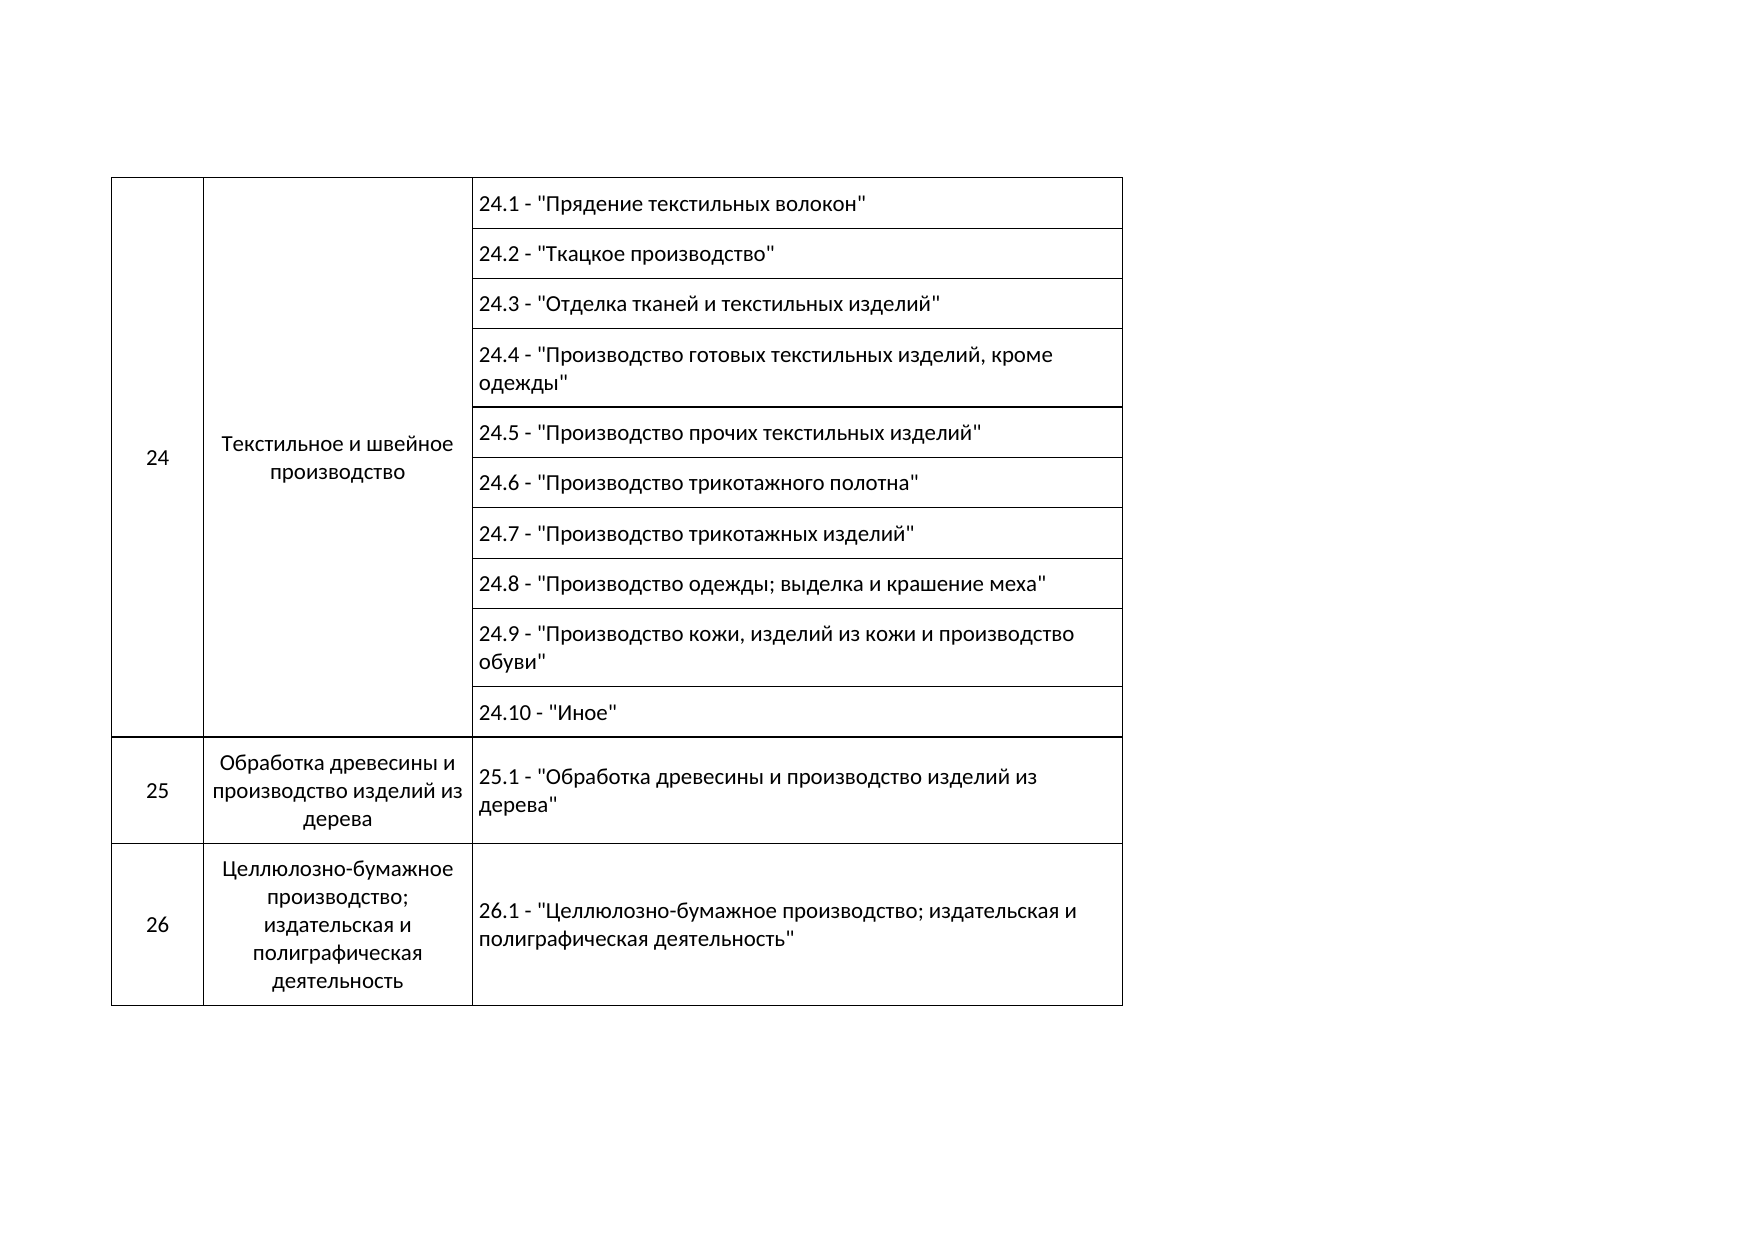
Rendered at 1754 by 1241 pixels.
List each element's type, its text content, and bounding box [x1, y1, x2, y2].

table_cell 24 [112, 178, 203, 736]
table_cell Текстильное и швейное производство [204, 178, 472, 736]
table_cell 26 [112, 844, 203, 1005]
table_cell 24.4 - "Производство готовых текстильных изделий, кроме одежды" [473, 329, 1122, 406]
table_cell Обработка древесины и производство изделий из дерева [204, 738, 472, 843]
table_cell 24.3 - "Отделка тканей и текстильных изделий" [473, 279, 1122, 328]
table_cell 26.1 - "Целлюлозно-бумажное производство; издательская и полиграфическая деятельность" [473, 844, 1122, 1005]
table_cell 25.1 - "Обработка древесины и производство изделий из дерева" [473, 738, 1122, 843]
table_cell Целлюлозно-бумажное производство; издательская и полиграфическая деятельность [204, 844, 472, 1005]
table_cell 25 [112, 738, 203, 843]
table_cell 24.6 - "Производство трикотажного полотна" [473, 458, 1122, 507]
table_cell 24.7 - "Производство трикотажных изделий" [473, 508, 1122, 557]
table_cell 24.1 - "Прядение текстильных волокон" [473, 178, 1122, 227]
table_cell 24.9 - "Производство кожи, изделий из кожи и производство обуви" [473, 609, 1122, 686]
table_cell 24.10 - "Иное" [473, 687, 1122, 736]
table_cell 24.5 - "Производство прочих текстильных изделий" [473, 408, 1122, 457]
table_cell 24.8 - "Производство одежды; выделка и крашение меха" [473, 559, 1122, 608]
table_cell 24.2 - "Ткацкое производство" [473, 229, 1122, 278]
